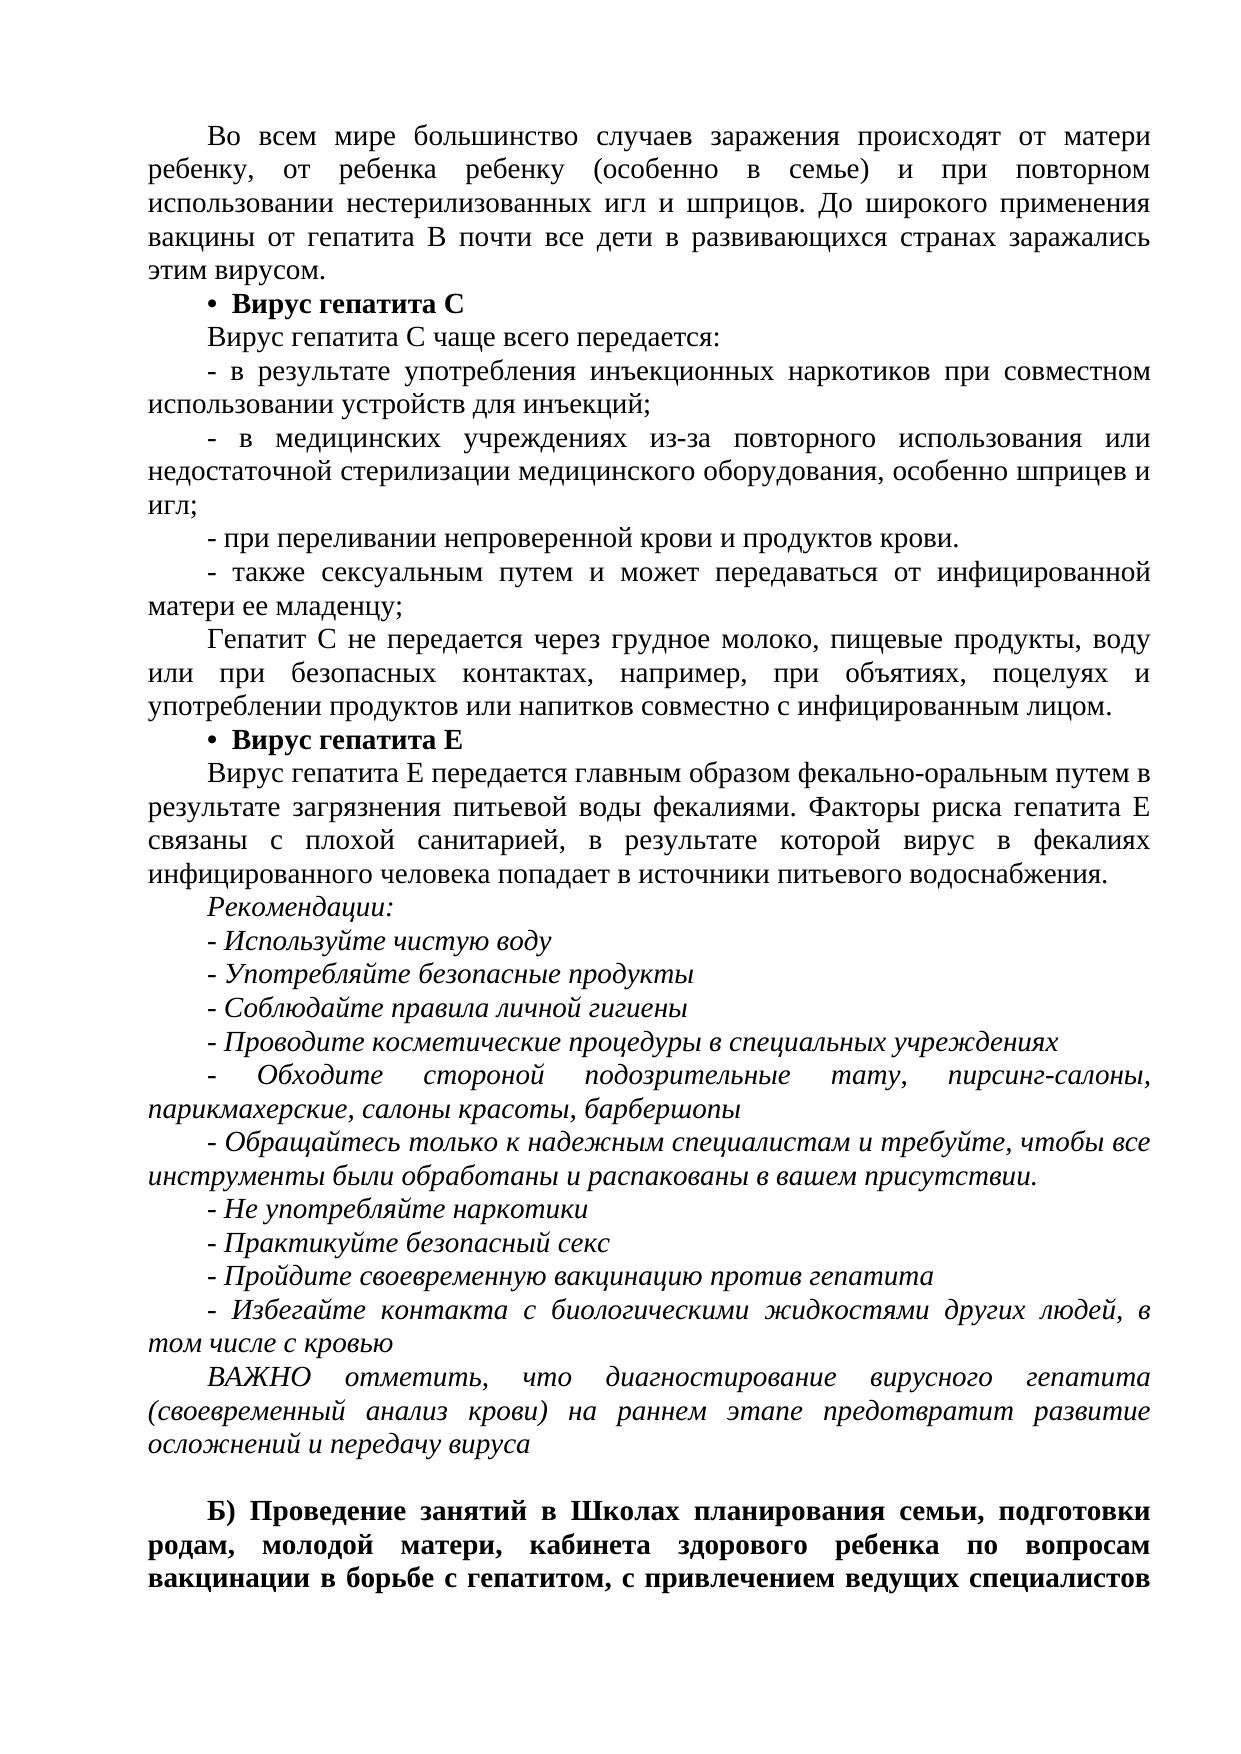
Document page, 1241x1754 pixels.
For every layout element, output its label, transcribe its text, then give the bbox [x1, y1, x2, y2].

text Гепатит С не передается через грудное молоко, пищевые продукты, воду или при безопасных контактах, например, при объятиях, поцелуях и употреблении продуктов или напитков совместно с инфицированным лицом. [148, 621, 1152, 722]
text - Избегайте контакта с биологическими жидкостями других людей, в том числе с кровью [148, 1292, 1152, 1359]
text - Практикуйте безопасный секс [148, 1225, 1152, 1258]
text - Обходите стороной подозрительные тату, пирсинг-салоны, парикмахерские, салоны красоты, барбершопы [148, 1057, 1152, 1124]
text Во всем мире большинство случаев заражения происходят от матери ребенку, от ребенка ребенку (особенно в семье) и при повторном использовании нестерилизованных игл и шприцов. До широкого применения вакцины от гепатита В почти все дети в развивающихся странах заражались этим вирусом. [148, 118, 1152, 286]
text - Не употребляйте наркотики [148, 1191, 1152, 1225]
text - в результате употребления инъекционных наркотиков при совместном использовании устройств для инъекций; [148, 353, 1152, 420]
text Вирус гепатита Е передается главным образом фекально-оральным путем в результате загрязнения питьевой воды фекалиями. Факторы риска гепатита Е связаны с плохой санитарией, в результате которой вирус в фекалиях инфицированного человека попадает в источники питьевого водоснабжения. [148, 755, 1152, 889]
text - Используйте чистую воду [148, 923, 1152, 957]
text - Употребляйте безопасные продукты [148, 957, 1152, 990]
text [148, 1493, 1152, 1594]
text - в медицинских учреждениях из-за повторного использования или недостаточной стерилизации медицинского оборудования, особенно шприцев и игл; [148, 420, 1152, 521]
text • Вирус гепатита Е [148, 722, 1152, 755]
text - также сексуальным путем и может передаваться от инфицированной матери ее младенцу; [148, 554, 1152, 621]
text - Пройдите своевременную вакцинацию против гепатита [148, 1258, 1152, 1292]
text ВАЖНО отметить, что диагностирование вирусного гепатита (своевременный анализ крови) на раннем этапе предотвратит развитие осложнений и передачу вируса [148, 1359, 1152, 1460]
text - Обращайтесь только к надежным специалистам и требуйте, чтобы все инструменты были обработаны и распакованы в вашем присутствии. [148, 1124, 1152, 1191]
text • Вирус гепатита С [148, 286, 1152, 319]
text - при переливании непроверенной крови и продуктов крови. [148, 521, 1152, 554]
text Вирус гепатита C чаще всего передается: [148, 319, 1152, 353]
text - Проводите косметические процедуры в специальных учреждениях [148, 1024, 1152, 1057]
text - Соблюдайте правила личной гигиены [148, 990, 1152, 1024]
text Рекомендации: [148, 889, 1152, 923]
